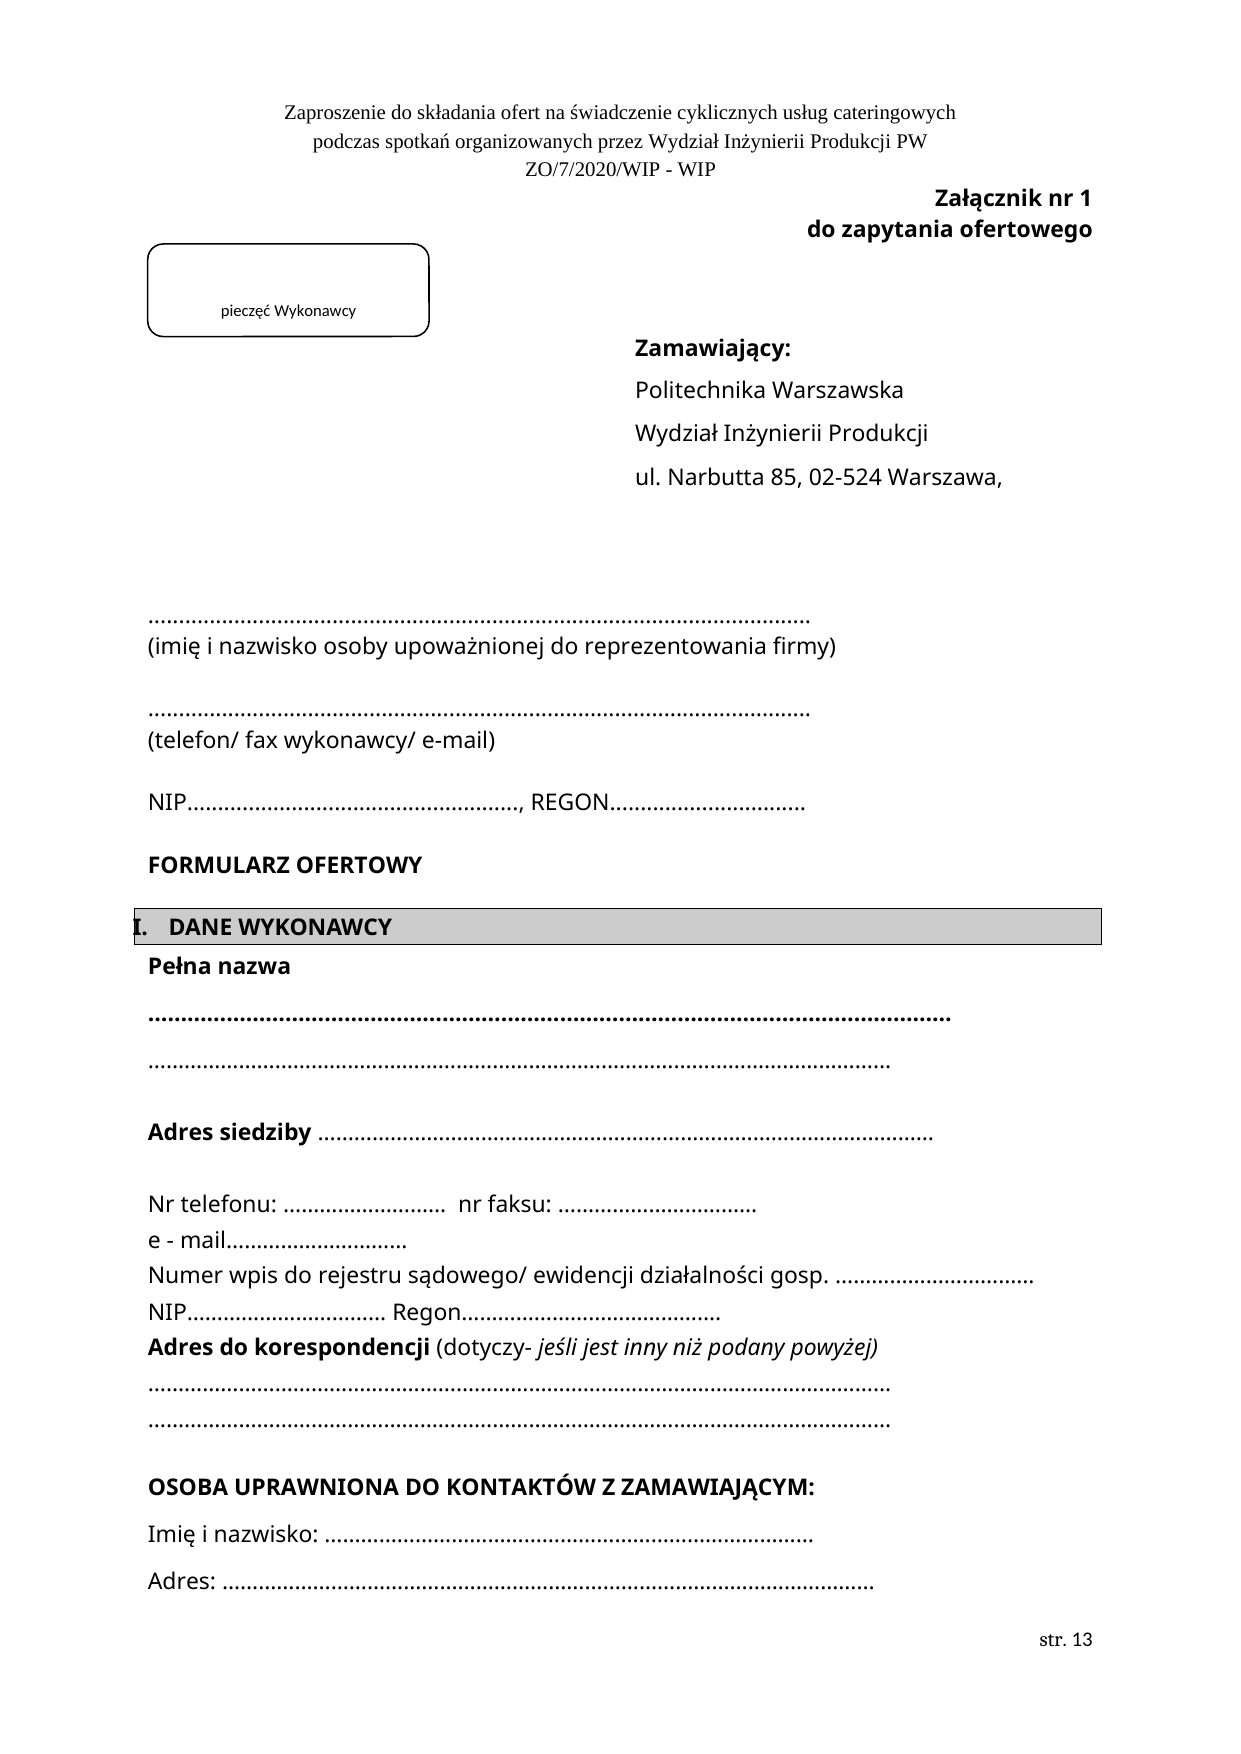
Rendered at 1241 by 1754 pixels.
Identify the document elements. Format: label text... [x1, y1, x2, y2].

text …………………………………………………………………………………………………………… [148, 1044, 1092, 1075]
text Adres siedziby ………………………………………………………………………………………… [148, 1116, 1092, 1147]
text ul. Narbutta 85, 02-524 Warszawa, [635, 461, 1092, 492]
text ............................................................................................................ [148, 599, 1092, 630]
subtitle Zamawiający: [635, 331, 1092, 363]
text OSOBA UPRAWNIONA DO KONTAKTÓW Z ZAMAWIAJĄCYM: [148, 1471, 1092, 1502]
text …………………………………………………………………………………………………………… [148, 1403, 1092, 1434]
text do zapytania ofertowego [148, 213, 1092, 244]
text NIP......................................................, REGON................................ [148, 786, 1092, 817]
text Politechnika Warszawska [635, 374, 1092, 405]
text Adres: ……………………………………………………………………………………………… [148, 1565, 1092, 1596]
text Wydział Inżynierii Produkcji [635, 417, 1092, 449]
text e - mail………………………… [148, 1223, 1092, 1255]
text FORMULARZ OFERTOWY [148, 849, 1092, 880]
text Pełna nazwa [148, 950, 1092, 981]
text …………………………………………………………………………………………………………… [148, 997, 1092, 1028]
text NIP…………………………… Regon……………………………………. [148, 1295, 1092, 1327]
text ............................................................................................................ [148, 692, 1092, 724]
text (imię i nazwisko osoby upoważnionej do reprezentowania firmy) [148, 630, 1092, 661]
text …………………………………………………………………………………………………………… [148, 1367, 1092, 1398]
text (telefon/ fax wykonawcy/ e-mail) [148, 724, 1092, 755]
text Nr telefonu: ……………………… nr faksu: …………………………… [148, 1188, 1092, 1219]
text Załącznik nr 1 [148, 181, 1092, 213]
text Imię i nazwisko: ……………………………………………………………………… [148, 1518, 1092, 1549]
text Numer wpis do rejestru sądowego/ ewidencji działalności gosp. …………………………… [148, 1259, 1092, 1291]
text Adres do korespondencji (dotyczy- jeśli jest inny niż podany powyżej) [148, 1331, 1092, 1363]
list DANE WYKONAWCY [135, 909, 1101, 944]
